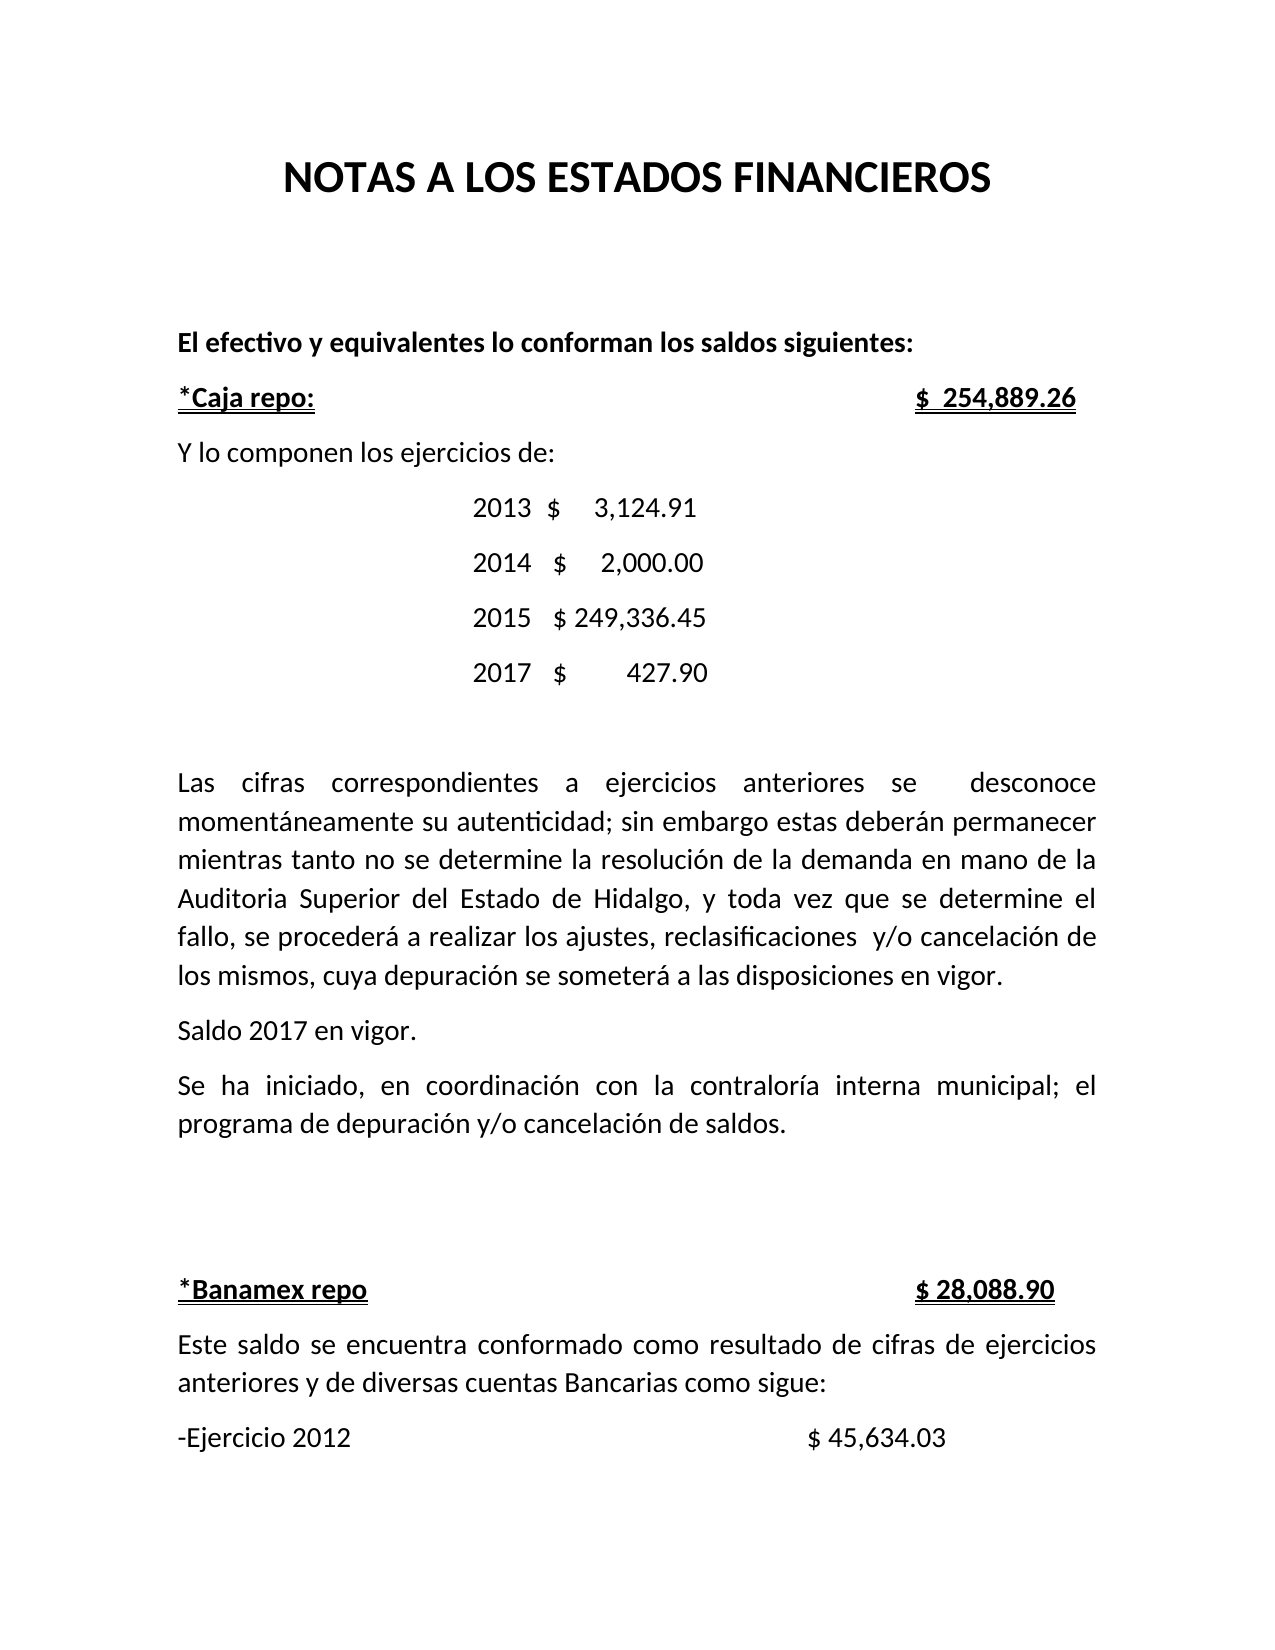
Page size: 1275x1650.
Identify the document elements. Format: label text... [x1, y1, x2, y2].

text 2013 $ 3,124.91 [398, 489, 1098, 525]
text Y lo componen los ejercicios de: [177, 434, 1098, 469]
text 2017 $ 427.90 [398, 654, 1098, 690]
text 2014 $ 2,000.00 [398, 544, 1098, 580]
text Las cifras correspondientes a ejercicios anteriores se desconoce momentáneamente su autenticidad; sin embargo estas deberán permanecer mientras tanto no se determine la resolución de la demanda en mano de la Auditoria Superior del Estado de Hidalgo, y toda vez que se determine el fallo, se procederá a realizar los ajustes, reclasificaciones y/o cancelación de los mismos, cuya depuración se someterá a las disposiciones en vigor. [177, 764, 1098, 992]
text Saldo 2017 en vigor. [177, 1012, 1098, 1047]
text NOTAS A LOS ESTADOS FINANCIEROS [177, 148, 1098, 203]
text 2015 $ 249,336.45 [398, 599, 1098, 635]
text *Banamex repo $ 28,088.90 [177, 1271, 1098, 1306]
text Se ha iniciado, en coordinación con la contraloría interna municipal; el programa de depuración y/o cancelación de saldos. [177, 1067, 1098, 1141]
text El efectivo y equivalentes lo conforman los saldos siguientes: [177, 324, 1098, 359]
text -Ejercicio 2012 $ 45,634.03 [177, 1419, 1098, 1455]
text Este saldo se encuentra conformado como resultado de cifras de ejercicios anteriores y de diversas cuentas Bancarias como sigue: [177, 1326, 1098, 1400]
text *Caja repo: $ 254,889.26 [177, 379, 1098, 414]
